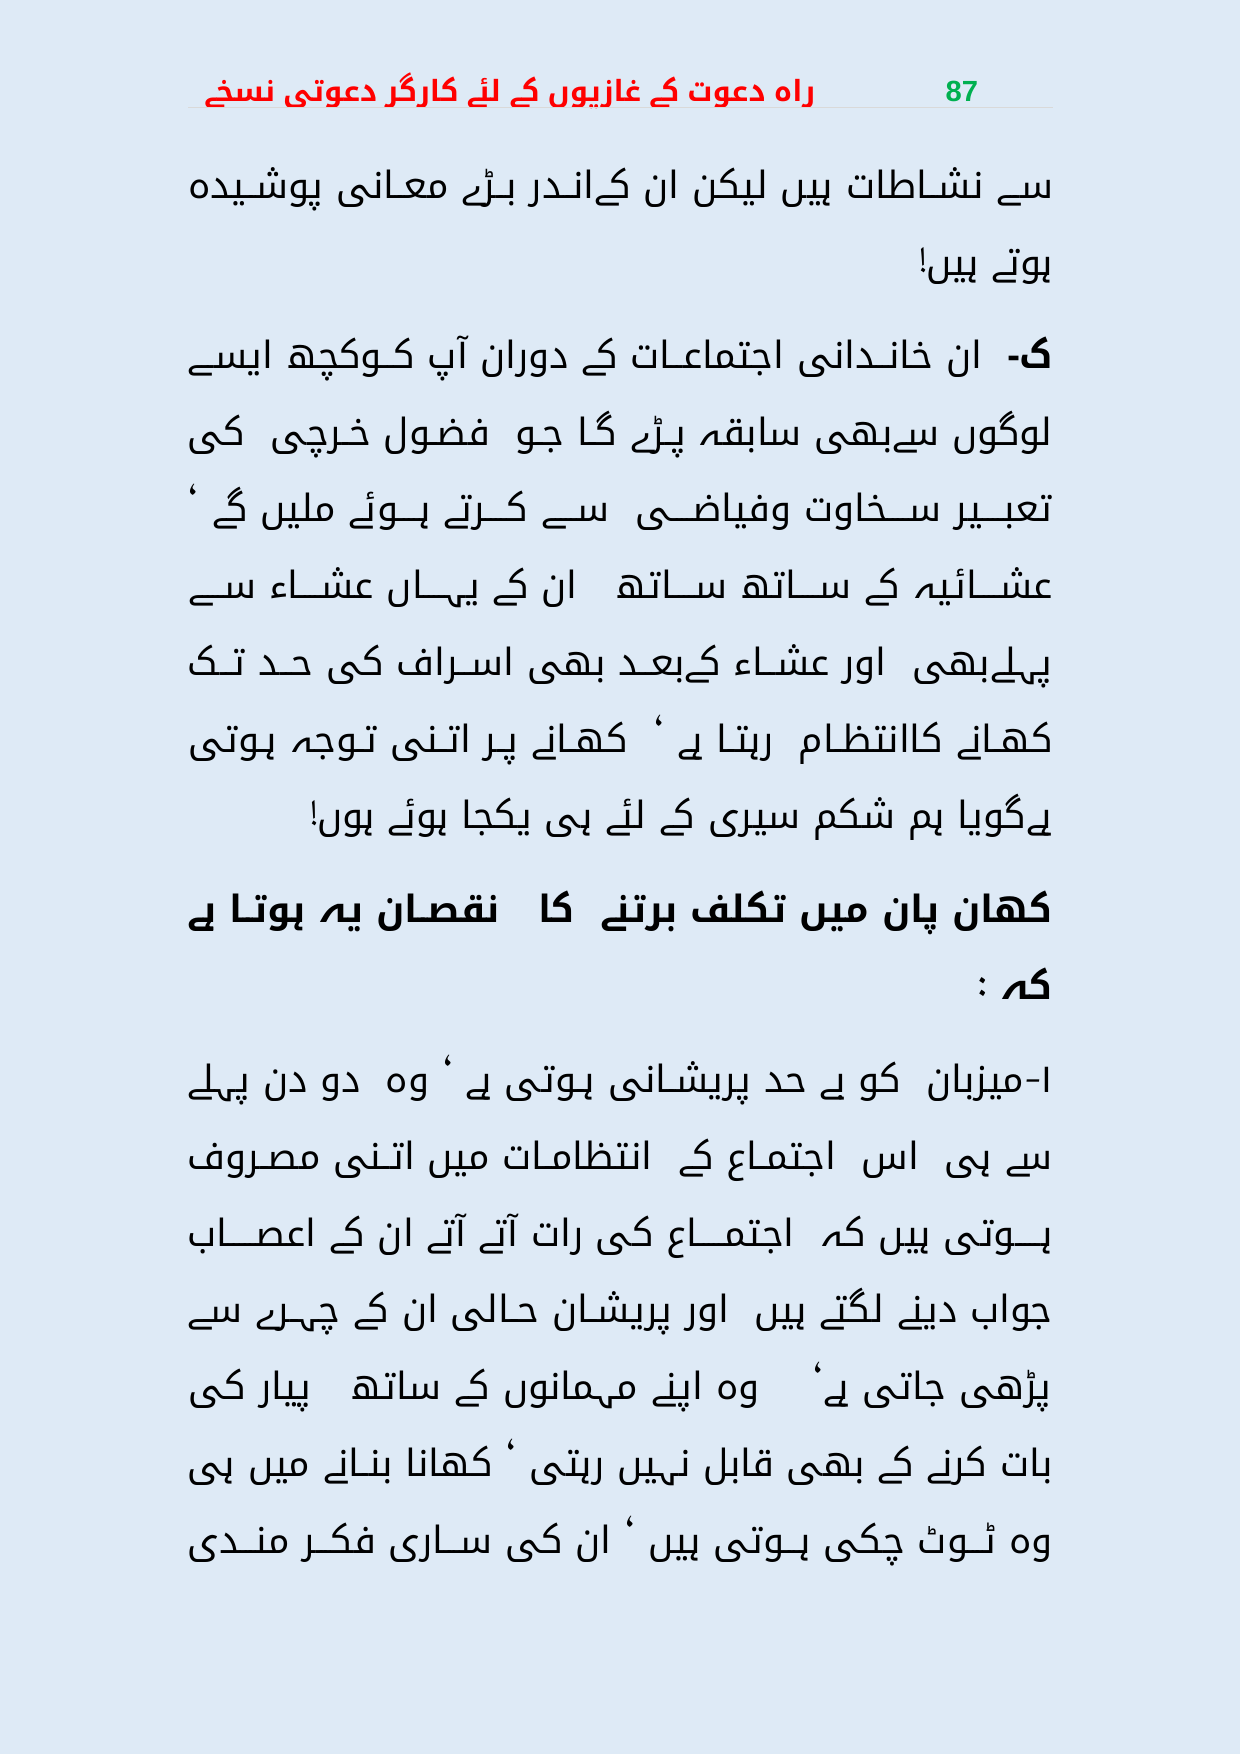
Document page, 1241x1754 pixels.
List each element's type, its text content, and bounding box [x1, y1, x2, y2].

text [187, 1044, 1053, 1576]
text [187, 150, 1053, 298]
text کھان پان میں تکلف برتنے کا نقصان یہ ہوتا ہے کہ : [187, 874, 1053, 1022]
text ک- ان خاندانی اجتماعات کے دوران آپ کوکچھ ایسے لوگوں سےبھی سابقہ پڑے گا جو فضول خرچی کی تعبیر سخاوت وفیاضی سے کرتے ہوئے ملیں گے ‘ عشائیہ کے ساتھ ساتھ ان کے یہاں عشاء سے پہلےبھی اور عشاء کےبعد بھی اسراف کی حد تک کھانے کاانتظام رہتا ہے ‘ کھانے پر اتنی توجہ ہوتی ہےگویا ہم شکم سیری کے لئے ہی یکجا ہوئے ہوں! [187, 320, 1053, 852]
